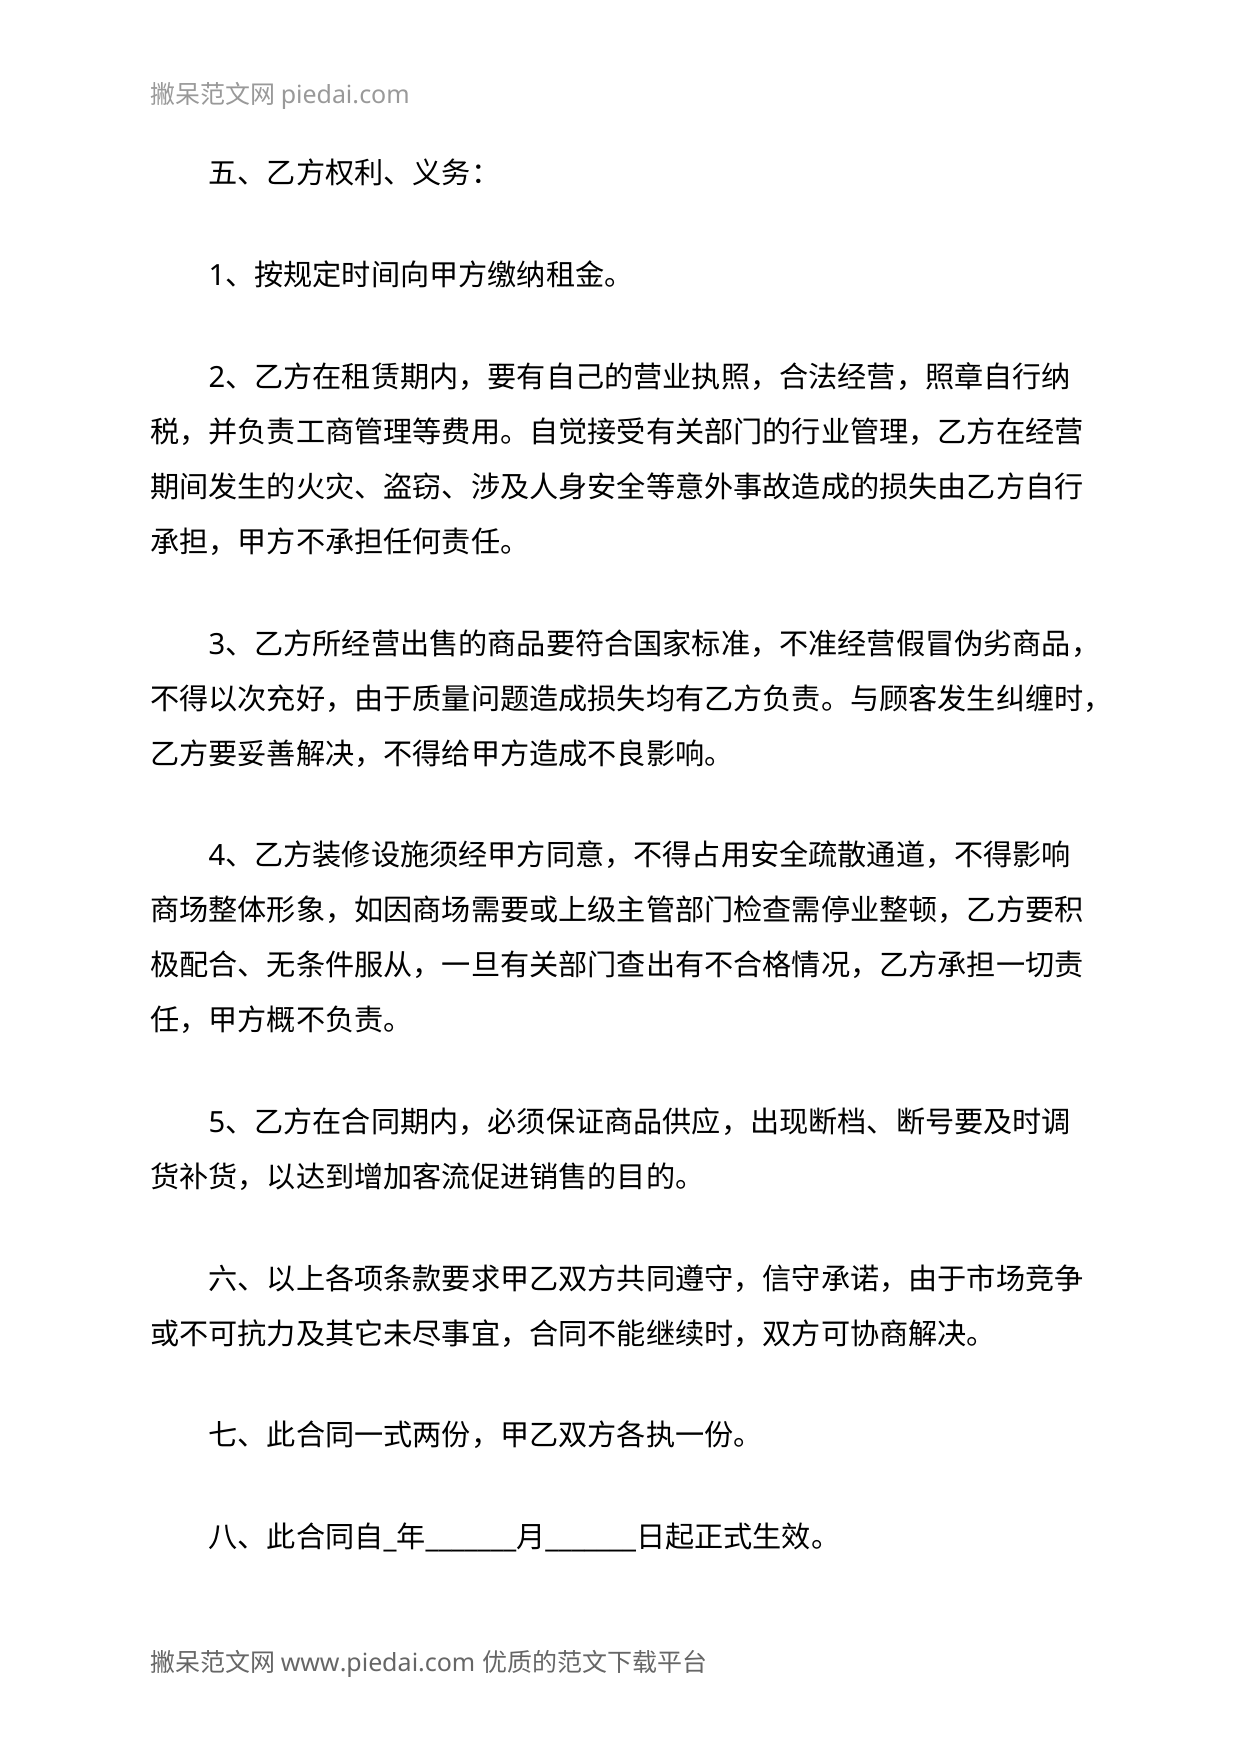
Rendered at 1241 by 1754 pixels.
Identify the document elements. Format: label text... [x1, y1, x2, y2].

text 3、乙方所经营出售的商品要符合国家标准，不准经营假冒伪劣商品，不得以次充好，由于质量问题造成损失均有乙方负责。与顾客发生纠缠时，乙方要妥善解决，不得给甲方造成不良影响。 [150, 620, 1090, 772]
text 4、乙方装修设施须经甲方同意，不得占用安全疏散通道，不得影响商场整体形象，如因商场需要或上级主管部门检查需停业整顿，乙方要积极配合、无条件服从，一旦有关部门查出有不合格情况，乙方承担一切责任，甲方概不负责。 [150, 832, 1090, 1039]
text 5、乙方在合同期内，必须保证商品供应，出现断档、断号要及时调货补货，以达到增加客流促进销售的目的。 [150, 1098, 1090, 1196]
text 五、乙方权利、义务： [150, 150, 1090, 192]
text 六、以上各项条款要求甲乙双方共同遵守，信守承诺，由于市场竞争或不可抗力及其它未尽事宜，合同不能继续时，双方可协商解决。 [150, 1255, 1090, 1352]
text 八、此合同自_年_______月_______日起正式生效。 [150, 1514, 1090, 1556]
text 七、此合同一式两份，甲乙双方各执一份。 [150, 1412, 1090, 1454]
text 2、乙方在租赁期内，要有自己的营业执照，合法经营，照章自行纳税，并负责工商管理等费用。自觉接受有关部门的行业管理，乙方在经营期间发生的火灾、盗窃、涉及人身安全等意外事故造成的损失由乙方自行承担，甲方不承担任何责任。 [150, 354, 1090, 561]
text 1、按规定时间向甲方缴纳租金。 [150, 252, 1090, 294]
